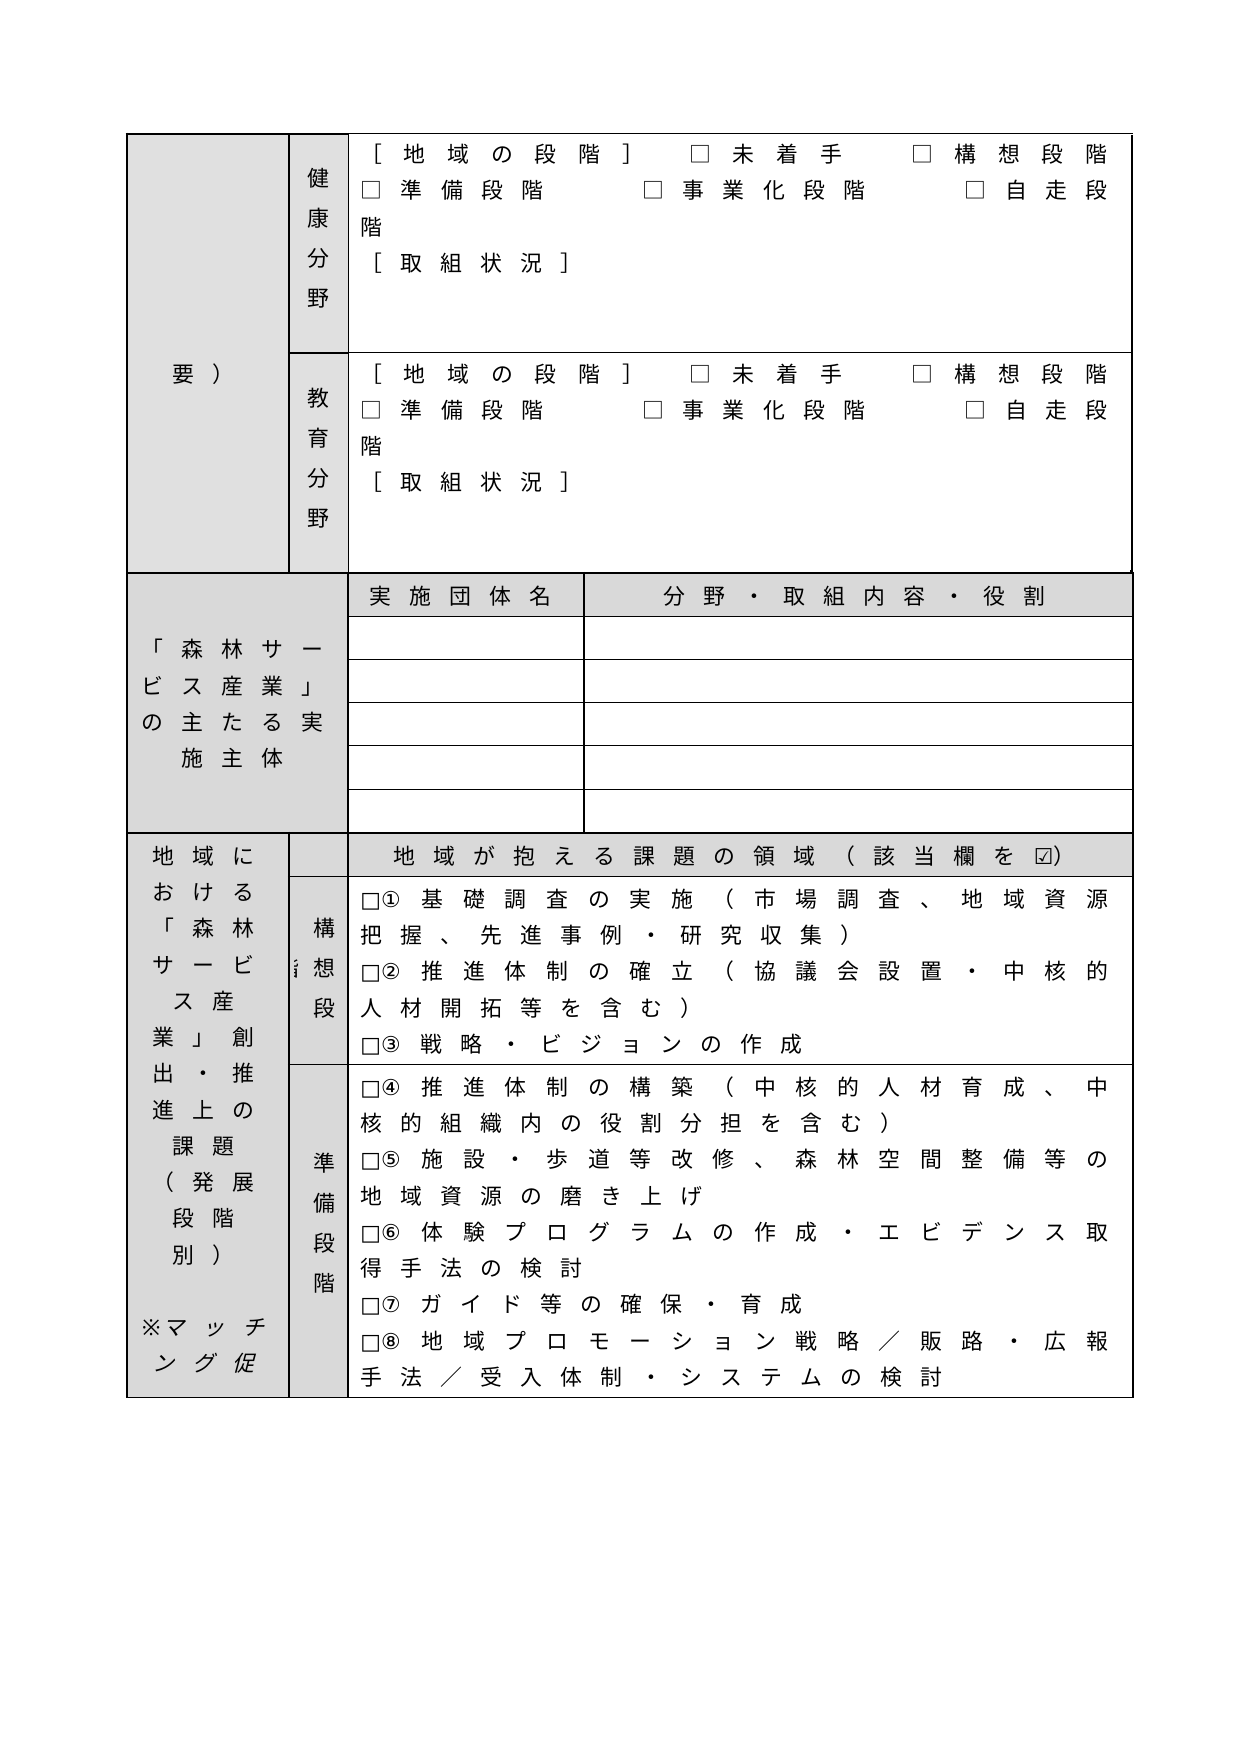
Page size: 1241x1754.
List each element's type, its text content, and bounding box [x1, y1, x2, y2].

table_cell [349, 353, 1131, 572]
table_cell 実施団体名 [349, 574, 583, 616]
table_cell □④推進体制の構築（中核的人材育成、中核的組織内の役割分担を含む） □⑤施設・歩道等改修、森林空間整備等の地域資源の磨き上げ □⑥体験プログラムの作成・エビデンス取得手法の検討 □⑦ガイド等の確保・育成 □⑧地域プロモーション戦略／販路・広報手法／受入体制・システムの検討 [349, 1065, 1132, 1397]
table_cell [585, 703, 1132, 745]
table_cell [290, 834, 347, 876]
table_cell [349, 703, 583, 745]
table_cell [349, 790, 583, 832]
table_cell [585, 660, 1132, 702]
table_cell [349, 660, 583, 702]
table_cell □①基礎調査の実施（市場調査、地域資源把握、先進事例・研究収集） □②推進体制の確立（協議会設置・中核的人材開拓等を含む） □③戦略・ビジョンの作成 [349, 877, 1132, 1064]
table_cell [349, 134, 1132, 352]
table_cell 準備段階 [290, 1065, 347, 1397]
table_cell [585, 617, 1132, 659]
table_cell 「森林サービス産業」の主たる実施主体 [128, 574, 347, 832]
table_cell 構想段階 [290, 877, 347, 1064]
table_cell [585, 746, 1132, 788]
table_cell 地域が抱える課題の領域（該当欄を☑） [349, 834, 1132, 876]
table_cell [349, 617, 583, 659]
table_cell 健康分野 [290, 135, 348, 352]
table_cell 地域における 「森林サービス産業」創出・推進上の課題 （発展段階別） ※マッチング促進の参考 [128, 834, 288, 1397]
table_cell 教育分野 [290, 354, 348, 572]
table_cell [349, 746, 583, 788]
table_cell 分野・取組内容・役割 [585, 574, 1132, 616]
table_cell [585, 790, 1132, 832]
